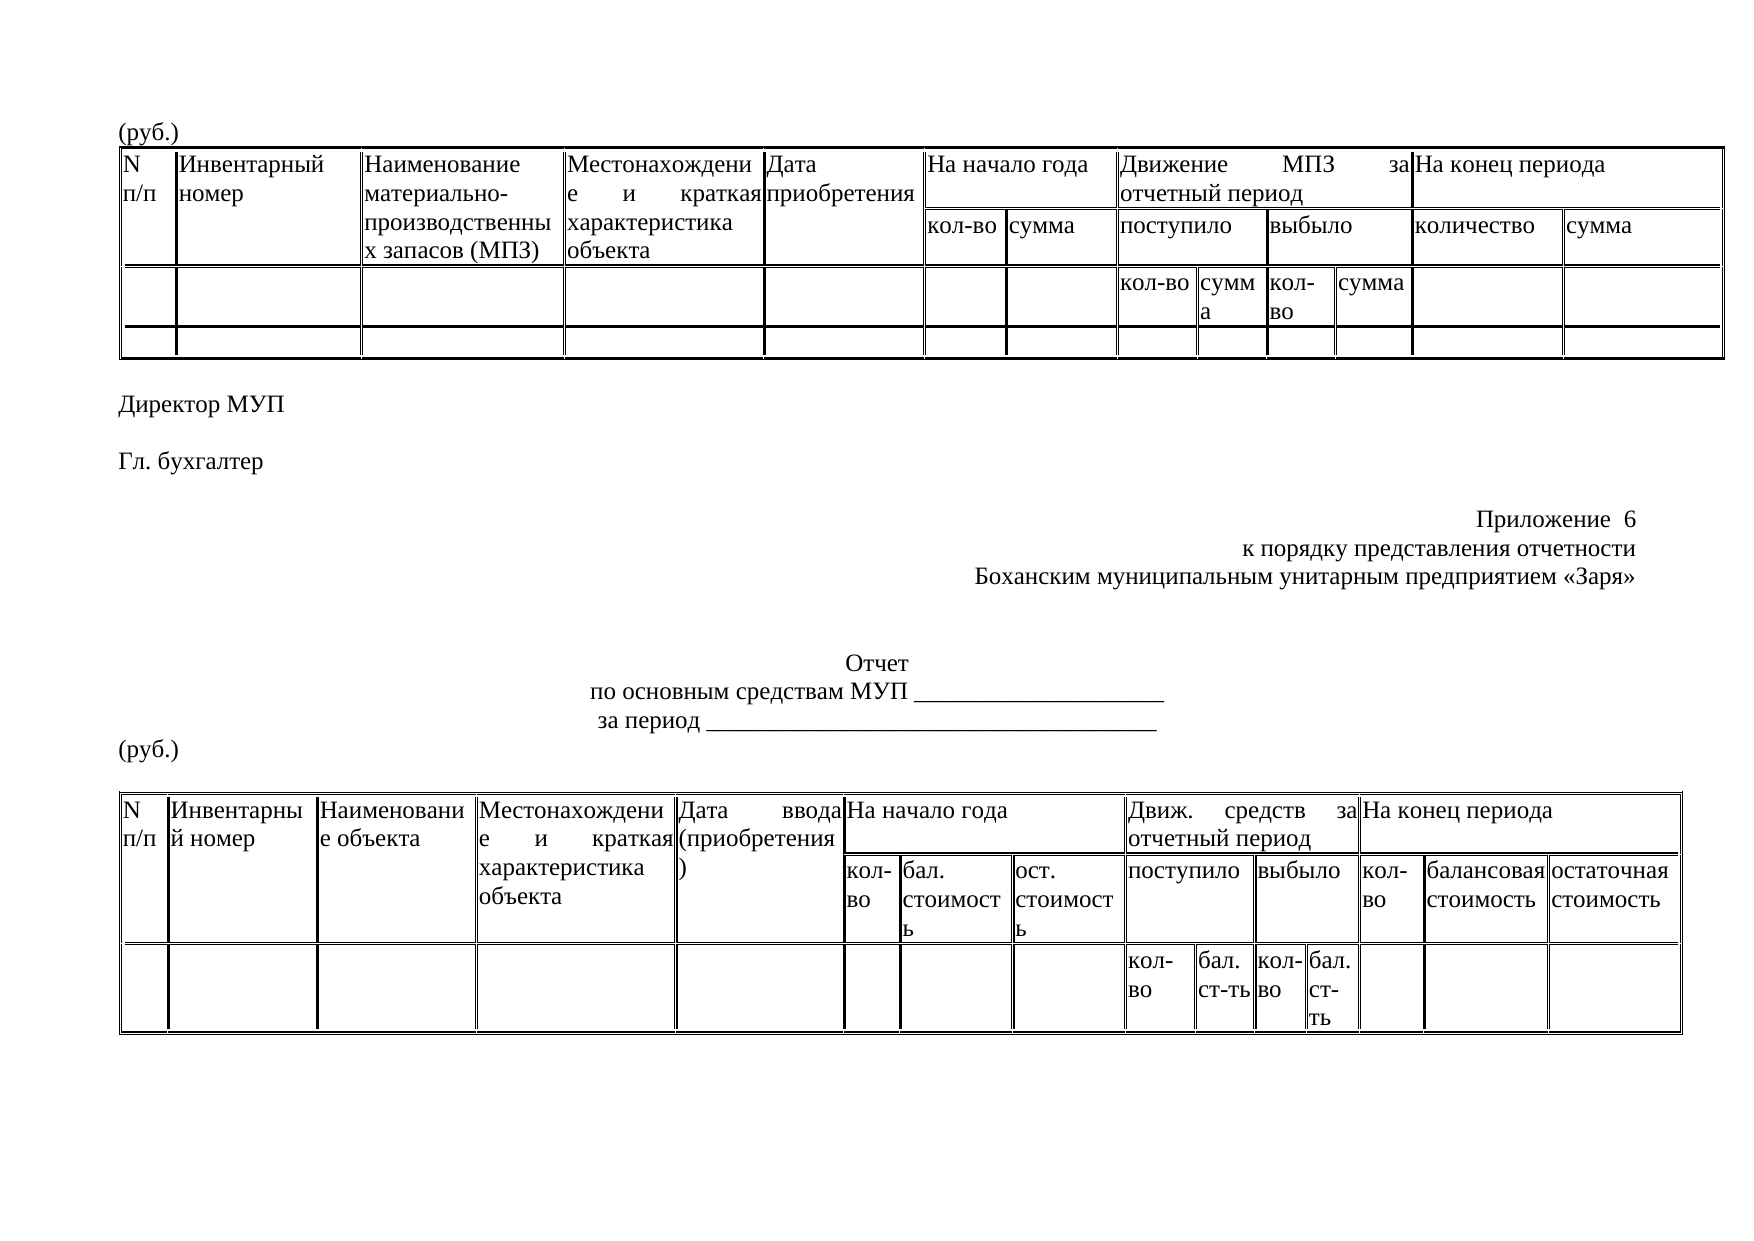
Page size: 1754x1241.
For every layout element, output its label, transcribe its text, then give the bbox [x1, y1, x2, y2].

table_cell поступило [1127, 856, 1253, 942]
table_header Дата ввода (приобретения) [676, 793, 844, 942]
text Гл. бухгалтер [118, 446, 1636, 475]
table_cell сумма [1564, 207, 1723, 264]
table_cell [1006, 328, 1117, 357]
table_cell [764, 328, 925, 357]
table_header Местонахождение и краткая характеристика объекта [476, 793, 676, 942]
table_cell кол-во [846, 856, 899, 942]
table_cell [1549, 942, 1681, 1031]
table_cell [844, 945, 900, 1031]
table_cell бал. ст-ть [1306, 945, 1360, 1031]
text Приложение 6 [118, 504, 1636, 533]
table_cell кол-во [1255, 945, 1306, 1031]
table_cell [1414, 268, 1562, 325]
table_cell [1008, 268, 1116, 325]
table_header Наименование материально- производственных запасов (МПЗ) [362, 149, 564, 264]
table_cell [900, 942, 1013, 1031]
table_header На конец периода [1412, 149, 1722, 207]
table_header Инвентарный номер [168, 795, 317, 942]
table_cell сумма [1337, 268, 1411, 325]
table_cell [1336, 328, 1412, 357]
table_header Движение МПЗ за отчетный период [1118, 149, 1412, 207]
table_header На начало года [844, 795, 1126, 852]
table_header N п/п [122, 149, 176, 264]
table_cell [1267, 328, 1336, 357]
table_cell [926, 268, 1005, 325]
text Боханским муниципальным унитарным предприятием «Заря» [118, 561, 1636, 590]
table_cell ост. стоимость [1015, 856, 1124, 942]
table_cell кол-во [926, 210, 1005, 264]
text (руб.) [118, 734, 1636, 763]
table_cell [1360, 945, 1424, 1031]
table_cell [168, 945, 317, 1031]
table_cell балансовая стоимость [1426, 856, 1547, 942]
table_cell [1412, 328, 1563, 357]
table_header Движ. средств за отчетный период [1126, 795, 1360, 852]
table_cell сумма [1008, 210, 1116, 264]
table_cell бал. стоимость [902, 856, 1011, 942]
table_header Инвентарный номер [176, 149, 362, 264]
text к порядку представления отчетности [118, 533, 1636, 561]
table_cell [1564, 325, 1722, 357]
table_cell [476, 942, 676, 1031]
text Директор МУП [118, 389, 1636, 418]
table_cell [178, 268, 360, 325]
table_header Местонахождение и краткая характеристика объекта [565, 148, 764, 264]
table_cell [120, 942, 168, 1031]
table_cell кол-во [1126, 945, 1196, 1031]
table_header Наименование объекта [317, 795, 476, 942]
table_header На начало года [925, 149, 1117, 207]
table_cell [1198, 328, 1267, 357]
table_cell [362, 328, 564, 357]
table_cell [1013, 945, 1126, 1031]
table_cell кол-во [1119, 268, 1196, 325]
table_cell [1424, 945, 1549, 1031]
table_header N п/п [122, 793, 168, 942]
table_cell кол-во [1269, 268, 1334, 325]
table_cell [1565, 264, 1722, 325]
table_cell бал. ст-ть [1196, 942, 1255, 1031]
table_cell [1118, 328, 1198, 357]
table_cell [565, 328, 764, 357]
table_cell кол-во [1361, 856, 1423, 942]
text Отчет по основным средствам МУП ____________________ за период ____________________________________ [118, 648, 1636, 734]
table_cell [122, 264, 175, 325]
table_cell [122, 325, 176, 357]
table_cell сумма [1199, 268, 1266, 325]
table_cell [363, 268, 563, 325]
table_header На конец периода [1360, 795, 1680, 852]
table_cell поступило [1119, 210, 1266, 264]
table_cell выбыло [1257, 856, 1358, 942]
text (руб.) [118, 117, 1636, 146]
table_cell [925, 328, 1006, 357]
table_cell [766, 268, 923, 325]
table_cell [176, 328, 362, 357]
table_cell [676, 945, 844, 1031]
table_cell [566, 268, 763, 325]
table_cell остаточная стоимость [1550, 852, 1680, 942]
table_cell выбыло [1269, 210, 1411, 264]
table_cell количество [1414, 210, 1562, 264]
table_cell [317, 945, 476, 1031]
table_header Дата приобретения [764, 149, 925, 264]
